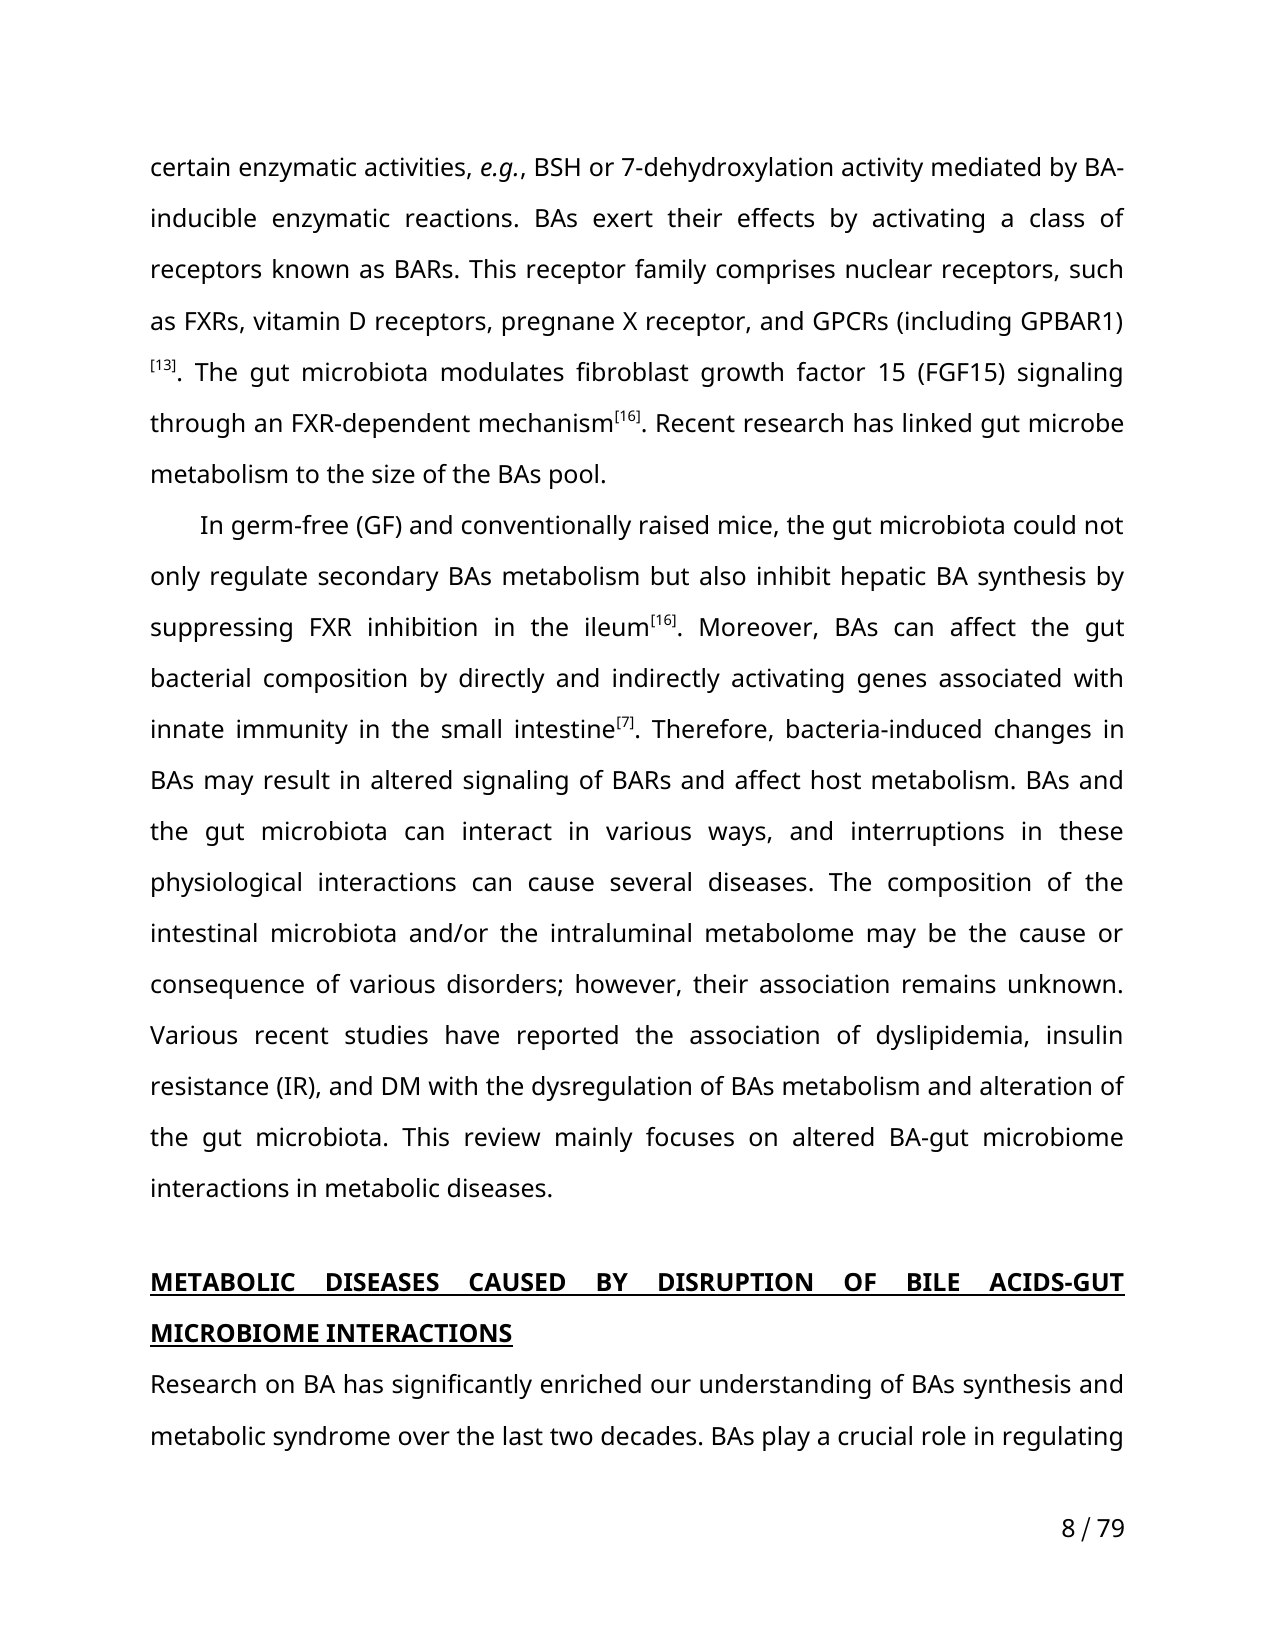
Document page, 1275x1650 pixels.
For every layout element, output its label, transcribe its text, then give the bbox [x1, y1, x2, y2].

text In germ-free (GF) and conventionally raised mice, the gut microbiota could not only regulate secondary BAs metabolism but also inhibit hepatic BA synthesis by suppressing FXR inhibition in the ileum[16]. Moreover, BAs can affect the gut bacterial composition by directly and indirectly activating genes associated with innate immunity in the small intestine[7]. Therefore, bacteria-induced changes in BAs may result in altered signaling of BARs and affect host metabolism. BAs and the gut microbiota can interact in various ways, and interruptions in these physiological interactions can cause several diseases. The composition of the intestinal microbiota and/or the intraluminal metabolome may be the cause or consequence of various disorders; however, their association remains unknown. Various recent studies have reported the association of dyslipidemia, insulin resistance (IR), and DM with the dysregulation of BAs metabolism and alteration of the gut microbiota. This review mainly focuses on altered BA-gut microbiome interactions in metabolic diseases. [150, 507, 1125, 1205]
text METABOLIC DISEASES CAUSED BY DISRUPTION OF BILE ACIDS-GUT MICROBIOME INTERACTIONS [150, 1296, 1125, 1350]
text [150, 1367, 1125, 1452]
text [150, 150, 1125, 490]
text METABOLIC DISEASES CAUSED BY DISRUPTION OF BILE ACIDS-GUT MICROBIOME INTERACTIONS [150, 1265, 1125, 1294]
